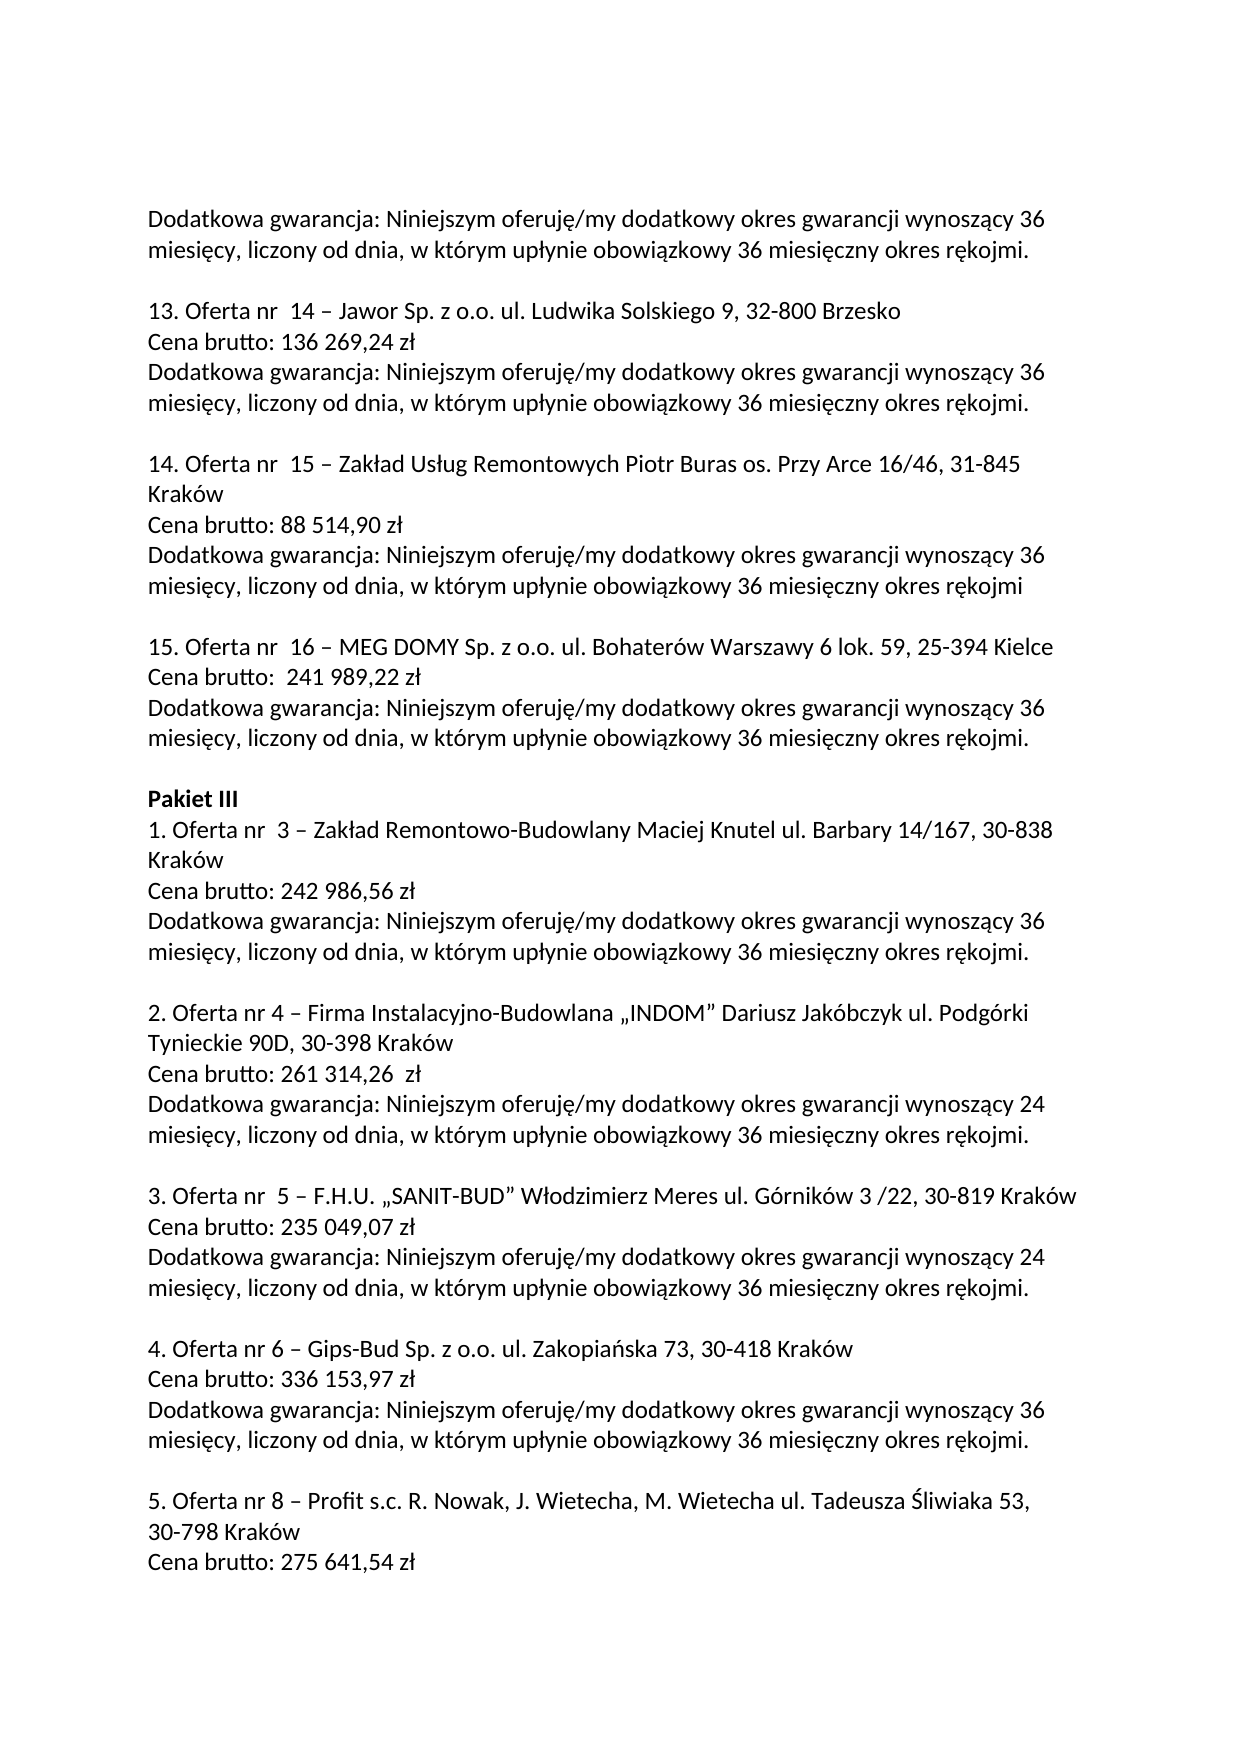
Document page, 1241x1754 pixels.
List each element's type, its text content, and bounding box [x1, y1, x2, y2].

text 30-798 Kraków [148, 1516, 1093, 1546]
text Dodatkowa gwarancja: Niniejszym oferuję/my dodatkowy okres gwarancji wynoszący 24 miesięcy, liczony od dnia, w którym upłynie obowiązkowy 36 miesięczny okres rękojmi. [148, 1241, 1093, 1302]
text 14. Oferta nr 15 – Zakład Usług Remontowych Piotr Buras os. Przy Arce 16/46, 31-845 Kraków [148, 448, 1093, 509]
text Cena brutto: 88 514,90 zł [148, 509, 1093, 539]
text Dodatkowa gwarancja: Niniejszym oferuję/my dodatkowy okres gwarancji wynoszący 36 miesięcy, liczony od dnia, w którym upłynie obowiązkowy 36 miesięczny okres rękojmi [148, 539, 1093, 600]
text 3. Oferta nr 5 – F.H.U. „SANIT-BUD” Włodzimierz Meres ul. Górników 3 /22, 30-819 Kraków [148, 1180, 1093, 1211]
text Cena brutto: 235 049,07 zł [148, 1211, 1093, 1241]
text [148, 1394, 1093, 1455]
text 15. Oferta nr 16 – MEG DOMY Sp. z o.o. ul. Bohaterów Warszawy 6 lok. 59, 25-394 Kielce [148, 631, 1093, 661]
text 5. Oferta nr 8 – Profit s.c. R. Nowak, J. Wietecha, M. Wietecha ul. Tadeusza Śliwiaka 53, [148, 1485, 1093, 1516]
text Pakiet III [148, 783, 1093, 814]
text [148, 203, 1093, 264]
text 4. Oferta nr 6 – Gips-Bud Sp. z o.o. ul. Zakopiańska 73, 30-418 Kraków [148, 1333, 1093, 1363]
text Cena brutto: 241 989,22 zł [148, 661, 1093, 692]
text Cena brutto: 336 153,97 zł [148, 1363, 1093, 1394]
text 2. Oferta nr 4 – Firma Instalacyjno-Budowlana „INDOM” Dariusz Jakóbczyk ul. Podgórki Tynieckie 90D, 30-398 Kraków [148, 997, 1093, 1058]
text 13. Oferta nr 14 – Jawor Sp. z o.o. ul. Ludwika Solskiego 9, 32-800 Brzesko [148, 295, 1093, 326]
text Cena brutto: 275 641,54 zł [148, 1546, 1093, 1577]
text Dodatkowa gwarancja: Niniejszym oferuję/my dodatkowy okres gwarancji wynoszący 24 miesięcy, liczony od dnia, w którym upłynie obowiązkowy 36 miesięczny okres rękojmi. [148, 1089, 1093, 1150]
text Cena brutto: 242 986,56 zł [148, 875, 1093, 906]
text Cena brutto: 261 314,26 zł [148, 1058, 1093, 1089]
text Cena brutto: 136 269,24 zł [148, 326, 1093, 356]
text 1. Oferta nr 3 – Zakład Remontowo-Budowlany Maciej Knutel ul. Barbary 14/167, 30-838 Kraków [148, 814, 1093, 875]
